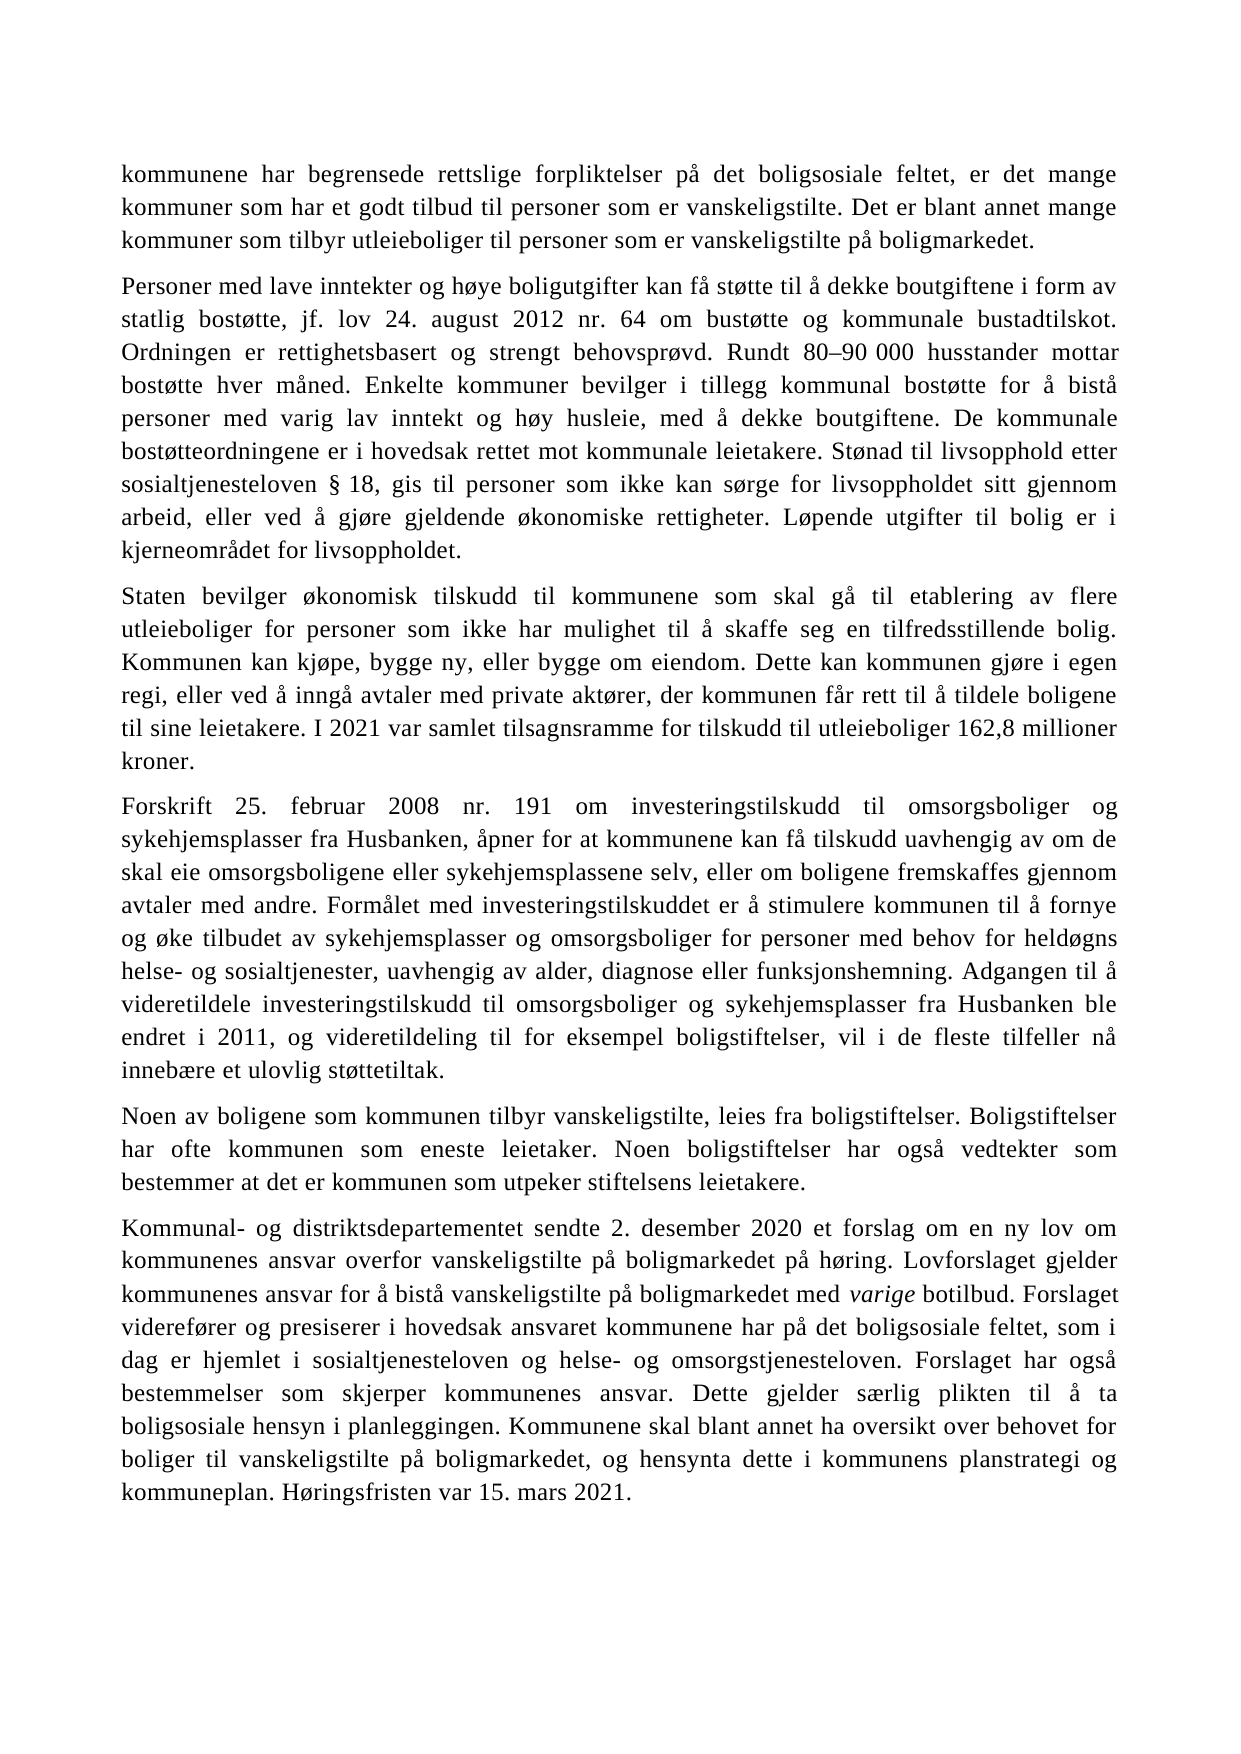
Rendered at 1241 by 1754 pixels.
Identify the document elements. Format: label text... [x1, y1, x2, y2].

text Kommunal- og distriktsdepartementet sendte 2. desember 2020 et forslag om en ny lov om kommunenes ansvar overfor vanskeligstilte på boligmarkedet på høring. Lovforslaget gjelder kommunenes ansvar for å bistå vanskeligstilte på boligmarkedet med varige botilbud. Forslaget viderefører og presiserer i hovedsak ansvaret kommunene har på det boligsosiale feltet, som i dag er hjemlet i sosialtjenesteloven og helse- og omsorgstjenesteloven. Forslaget har også bestemmelser som skjerper kommunenes ansvar. Dette gjelder særlig plikten til å ta boligsosiale hensyn i planleggingen. Kommunene skal blant annet ha oversikt over behovet for boliger til vanskeligstilte på boligmarkedet, og hensynta dette i kommunens planstrategi og kommuneplan. Høringsfristen var 15. mars 2021. [121, 1213, 1119, 1506]
text Staten bevilger økonomisk tilskudd til kommunene som skal gå til etablering av flere utleieboliger for personer som ikke har mulighet til å skaffe seg en tilfredsstillende bolig. Kommunen kan kjøpe, bygge ny, eller bygge om eiendom. Dette kan kommunen gjøre i egen regi, eller ved å inngå avtaler med private aktører, der kommunen får rett til å tildele boligene til sine leietakere. I 2021 var samlet tilsagnsramme for tilskudd til utleieboliger 162,8 millioner kroner. [121, 581, 1119, 774]
text Personer med lave inntekter og høye boligutgifter kan få støtte til å dekke boutgiftene i form av statlig bostøtte, jf. lov 24. august 2012 nr. 64 om bustøtte og kommunale bustadtilskot. Ordningen er rettighetsbasert og strengt behovsprøvd. Rundt 80–90 000 husstander mottar bostøtte hver måned. Enkelte kommuner bevilger i tillegg kommunal bostøtte for å bistå personer med varig lav inntekt og høy husleie, med å dekke boutgiftene. De kommunale bostøtteordningene er i hovedsak rettet mot kommunale leietakere. Stønad til livsopphold etter sosialtjenesteloven § 18, gis til personer som ikke kan sørge for livsoppholdet sitt gjennom arbeid, eller ved å gjøre gjeldende økonomiske rettigheter. Løpende utgifter til bolig er i kjerneområdet for livsoppholdet. [121, 271, 1119, 564]
text Noen av boligene som kommunen tilbyr vanskeligstilte, leies fra boligstiftelser. Boligstiftelser har ofte kommunen som eneste leietaker. Noen boligstiftelser har også vedtekter som bestemmer at det er kommunen som utpeker stiftelsens leietakere. [121, 1101, 1119, 1196]
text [121, 159, 1119, 254]
text Forskrift 25. februar 2008 nr. 191 om investeringstilskudd til omsorgsboliger og sykehjemsplasser fra Husbanken, åpner for at kommunene kan få tilskudd uavhengig av om de skal eie omsorgsboligene eller sykehjemsplassene selv, eller om boligene fremskaffes gjennom avtaler med andre. Formålet med investeringstilskuddet er å stimulere kommunen til å fornye og øke tilbudet av sykehjemsplasser og omsorgsboliger for personer med behov for heldøgns helse- og sosialtjenester, uavhengig av alder, diagnose eller funksjonshemning. Adgangen til å videretildele investeringstilskudd til omsorgsboliger og sykehjemsplasser fra Husbanken ble endret i 2011, og videretildeling til for eksempel boligstiftelser, vil i de fleste tilfeller nå innebære et ulovlig støttetiltak. [121, 791, 1119, 1084]
